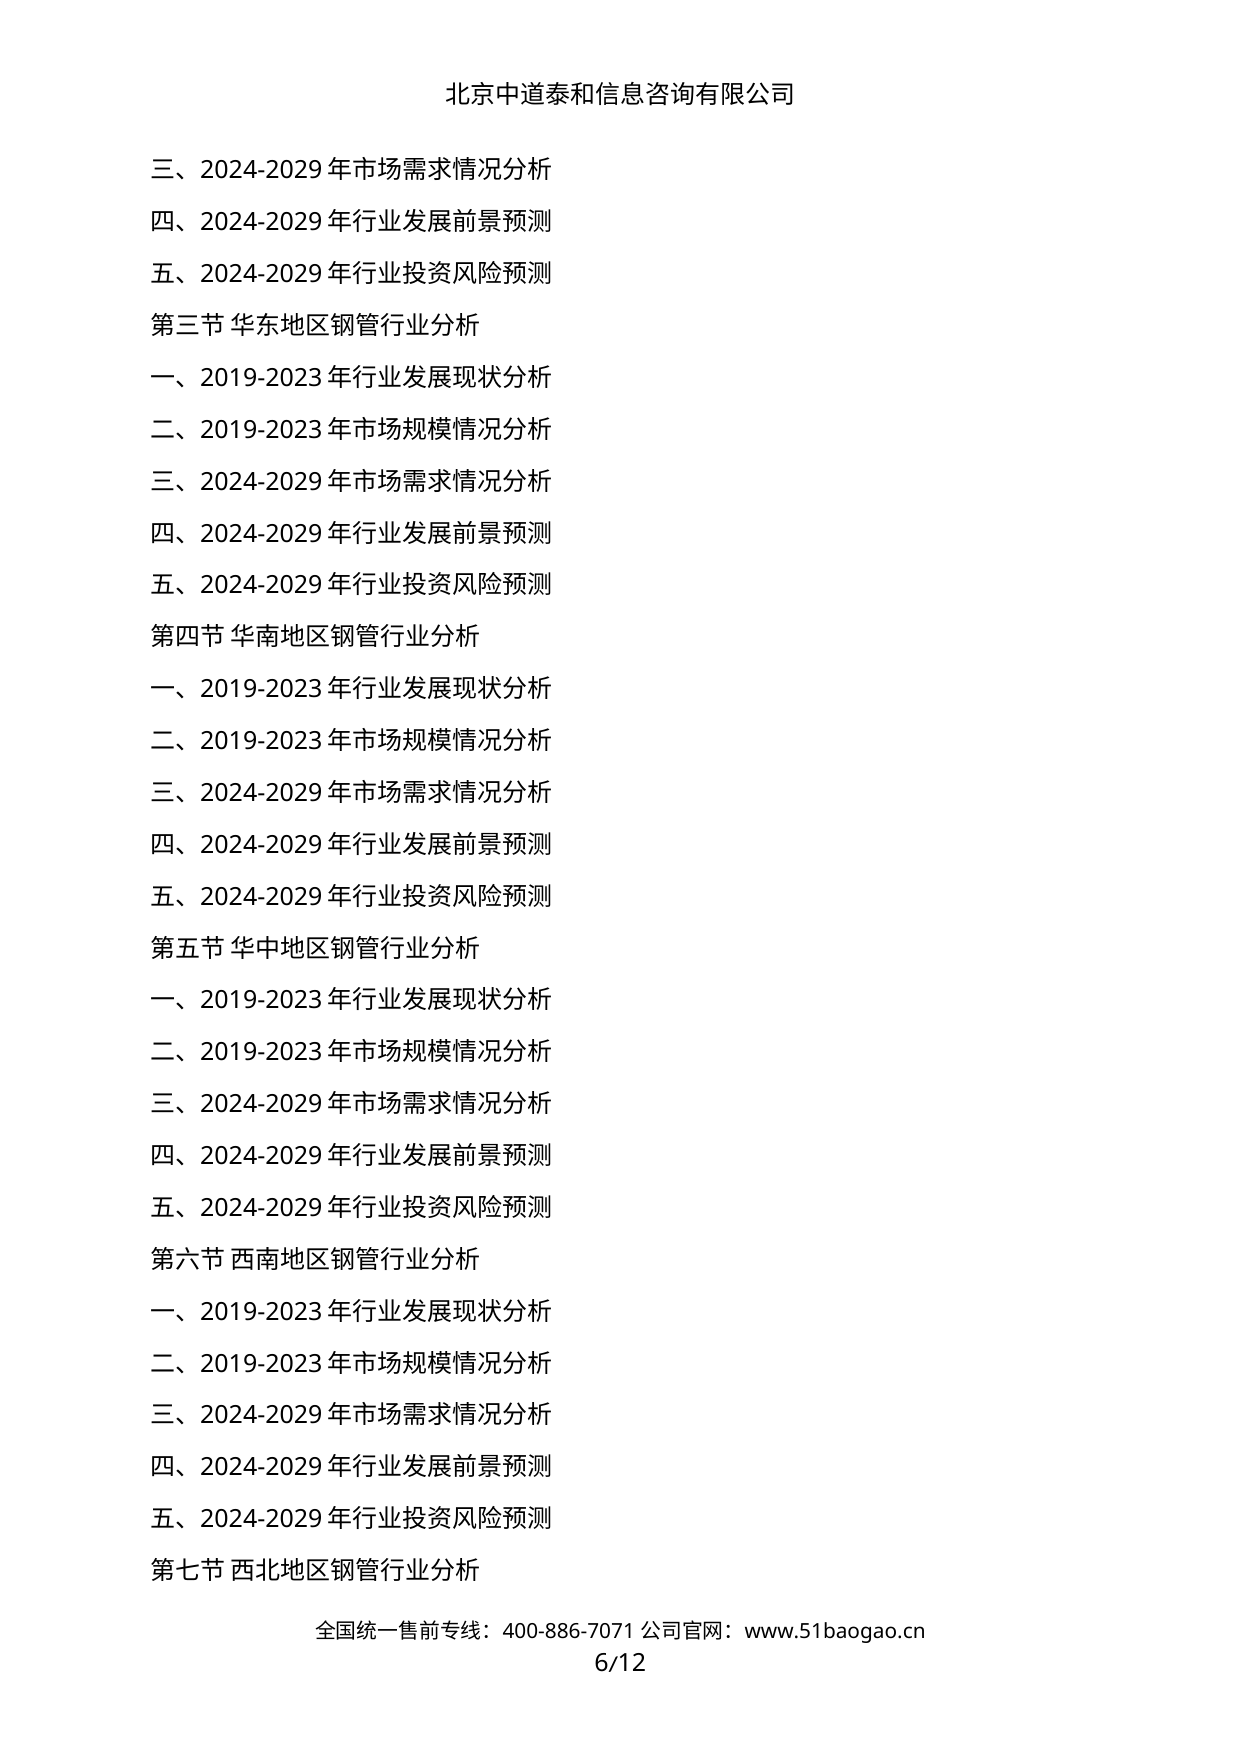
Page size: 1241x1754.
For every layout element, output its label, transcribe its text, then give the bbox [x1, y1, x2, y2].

text 一、2019-2023年行业发展现状分析 [150, 980, 1090, 1016]
text 三、2024-2029年市场需求情况分析 [150, 1395, 1090, 1431]
text 第七节 西北地区钢管行业分析 [150, 1551, 1090, 1587]
text 四、2024-2029年行业发展前景预测 [150, 202, 1090, 238]
text 三、2024-2029年市场需求情况分析 [150, 150, 1090, 186]
text 五、2024-2029年行业投资风险预测 [150, 876, 1090, 912]
text 四、2024-2029年行业发展前景预测 [150, 513, 1090, 549]
text 五、2024-2029年行业投资风险预测 [150, 1187, 1090, 1224]
text 五、2024-2029年行业投资风险预测 [150, 254, 1090, 290]
text 三、2024-2029年市场需求情况分析 [150, 1084, 1090, 1120]
text 五、2024-2029年行业投资风险预测 [150, 1499, 1090, 1535]
text 第三节 华东地区钢管行业分析 [150, 306, 1090, 342]
text 五、2024-2029年行业投资风险预测 [150, 565, 1090, 601]
text 第六节 西南地区钢管行业分析 [150, 1239, 1090, 1276]
text 二、2019-2023年市场规模情况分析 [150, 1032, 1090, 1068]
text 二、2019-2023年市场规模情况分析 [150, 409, 1090, 446]
text 四、2024-2029年行业发展前景预测 [150, 1447, 1090, 1483]
text 四、2024-2029年行业发展前景预测 [150, 824, 1090, 861]
text 二、2019-2023年市场规模情况分析 [150, 1343, 1090, 1379]
text 一、2019-2023年行业发展现状分析 [150, 357, 1090, 394]
text 一、2019-2023年行业发展现状分析 [150, 669, 1090, 705]
text 四、2024-2029年行业发展前景预测 [150, 1136, 1090, 1172]
text 三、2024-2029年市场需求情况分析 [150, 461, 1090, 497]
text 一、2019-2023年行业发展现状分析 [150, 1291, 1090, 1327]
text 二、2019-2023年市场规模情况分析 [150, 721, 1090, 757]
text 第四节 华南地区钢管行业分析 [150, 617, 1090, 653]
text 三、2024-2029年市场需求情况分析 [150, 772, 1090, 809]
text 第五节 华中地区钢管行业分析 [150, 928, 1090, 964]
